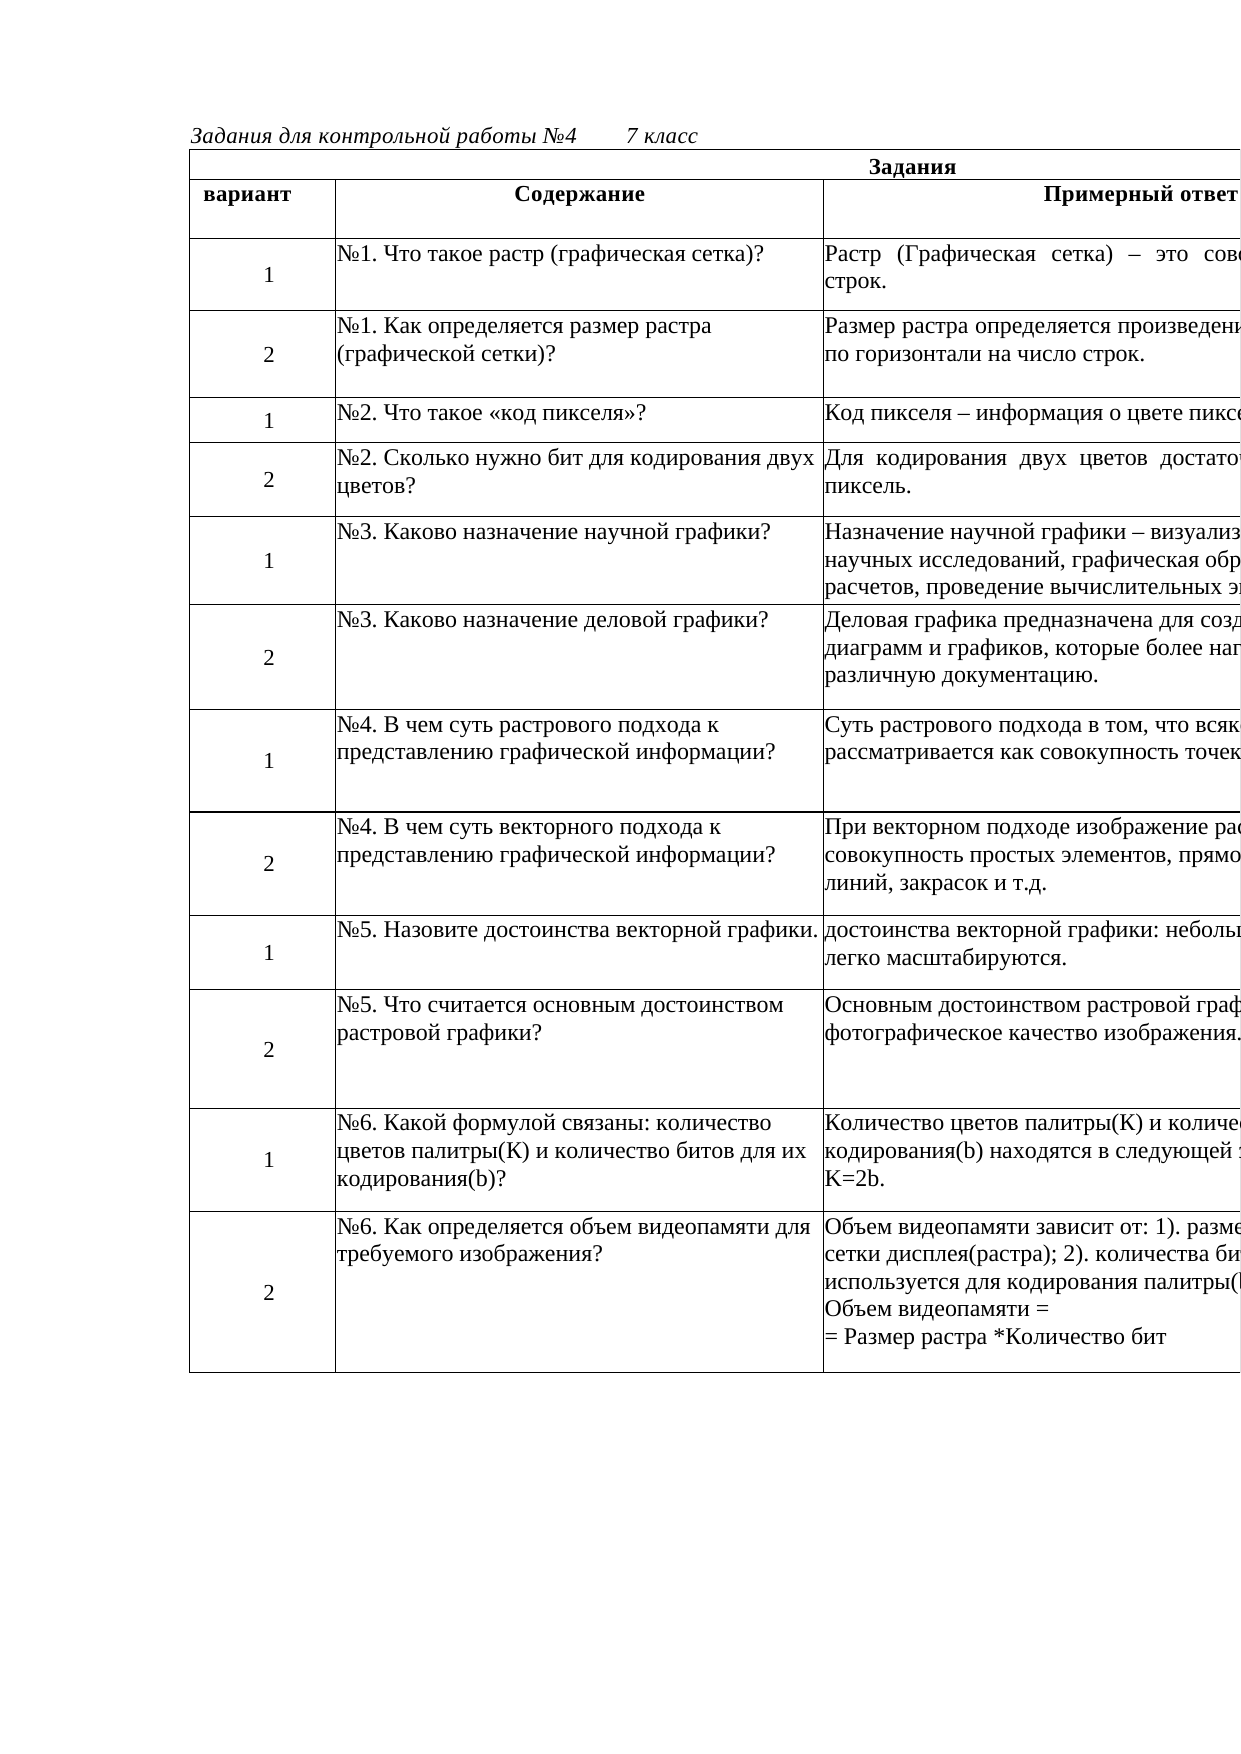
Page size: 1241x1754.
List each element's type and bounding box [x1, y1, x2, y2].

table_header [177, 118, 190, 1373]
